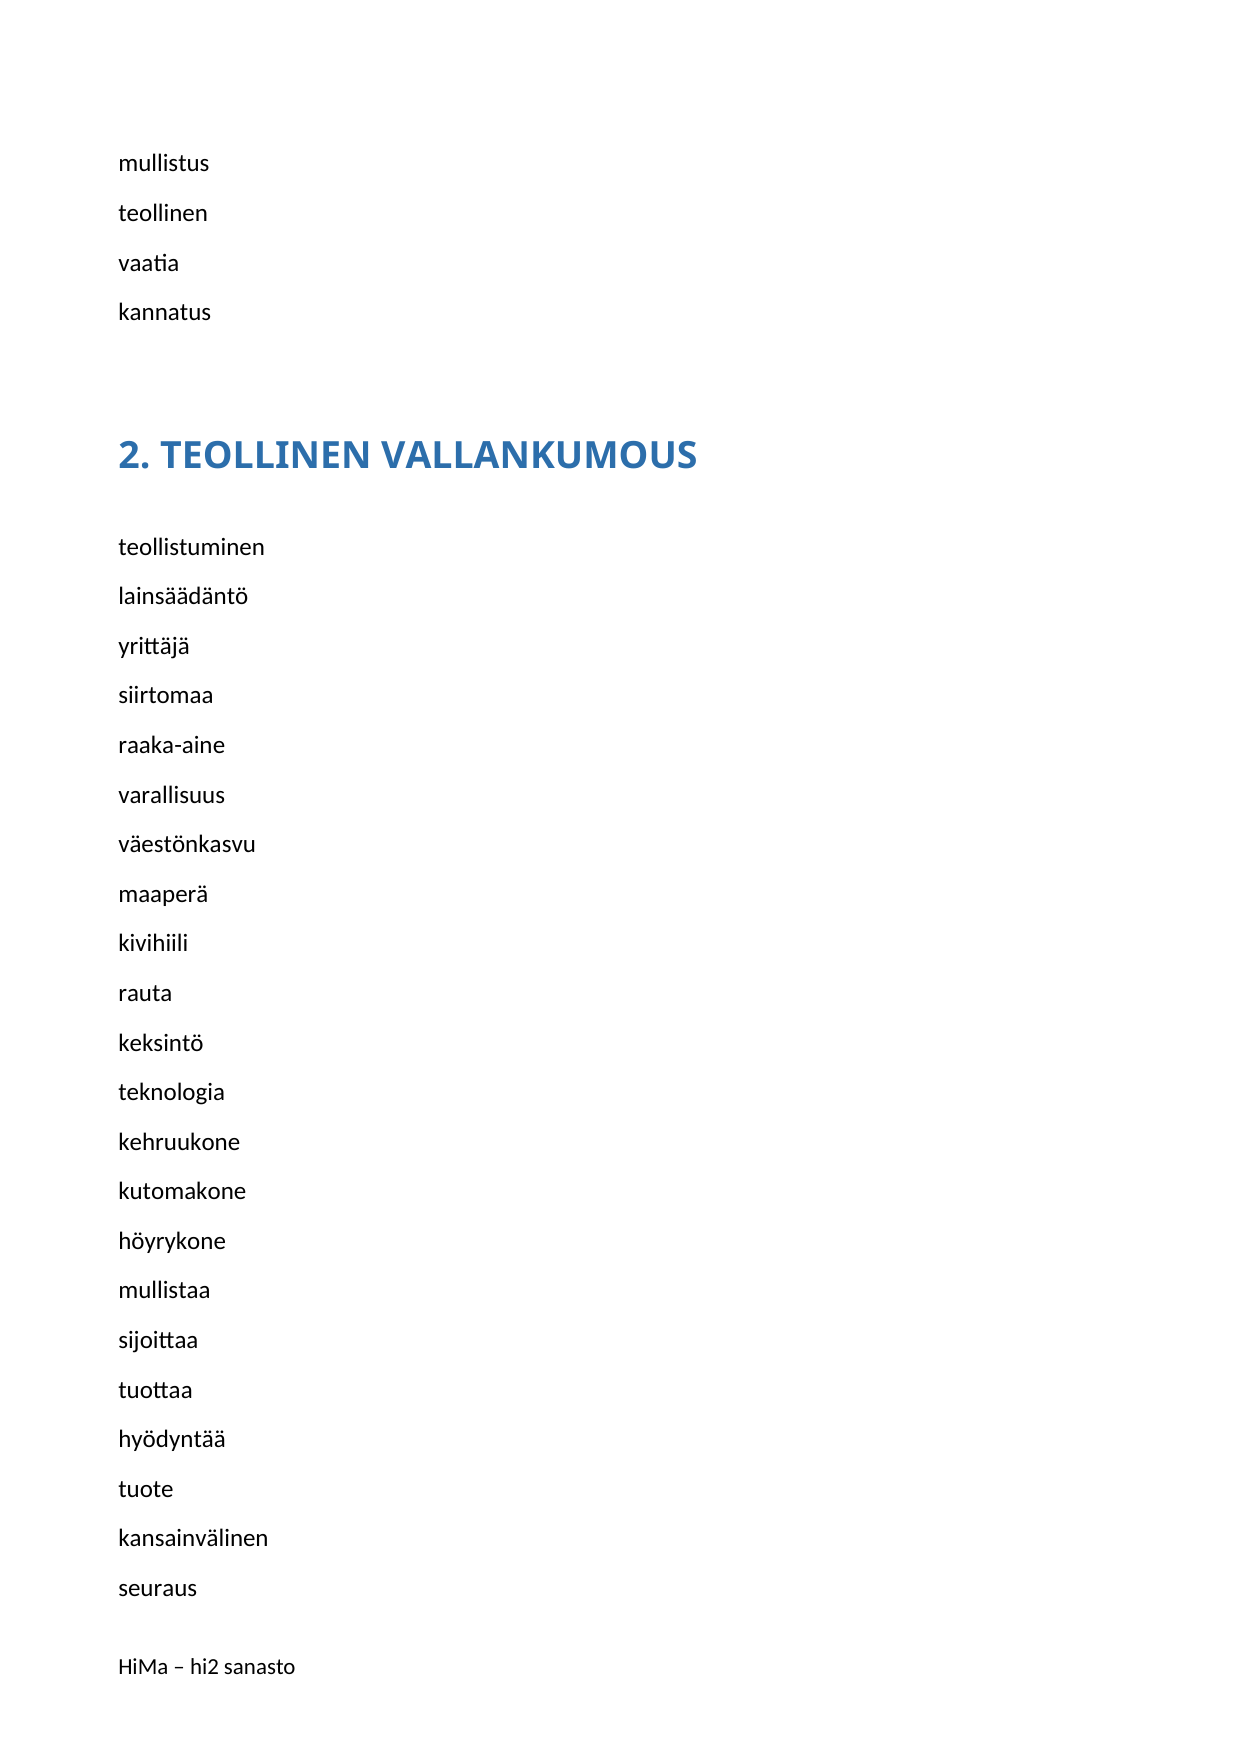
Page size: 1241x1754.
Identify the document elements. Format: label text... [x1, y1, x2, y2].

text kehruukone [118, 1126, 1122, 1156]
text kivihiili [118, 927, 1122, 958]
text maaperä [118, 878, 1122, 908]
text seuraus [118, 1572, 1122, 1603]
text rauta [118, 977, 1122, 1008]
text vaatia [118, 247, 1122, 277]
text keksintö [118, 1027, 1122, 1057]
text varallisuus [118, 779, 1122, 809]
text tuottaa [118, 1374, 1122, 1404]
text yrittäjä [118, 630, 1122, 661]
text siirtomaa [118, 679, 1122, 710]
text tuote [118, 1473, 1122, 1503]
text teollistuminen [118, 531, 1122, 561]
subtitle 2. TEOLLINEN VALLANKUMOUS [118, 429, 1122, 480]
text hyödyntää [118, 1423, 1122, 1454]
text raaka-aine [118, 729, 1122, 760]
text teknologia [118, 1076, 1122, 1107]
text mullistus [118, 148, 1122, 178]
text teollinen [118, 197, 1122, 228]
text höyrykone [118, 1225, 1122, 1256]
text kannatus [118, 296, 1122, 327]
text kansainvälinen [118, 1522, 1122, 1553]
text lainsäädäntö [118, 580, 1122, 611]
text sijoittaa [118, 1324, 1122, 1355]
text väestönkasvu [118, 828, 1122, 859]
text kutomakone [118, 1175, 1122, 1206]
text mullistaa [118, 1274, 1122, 1305]
